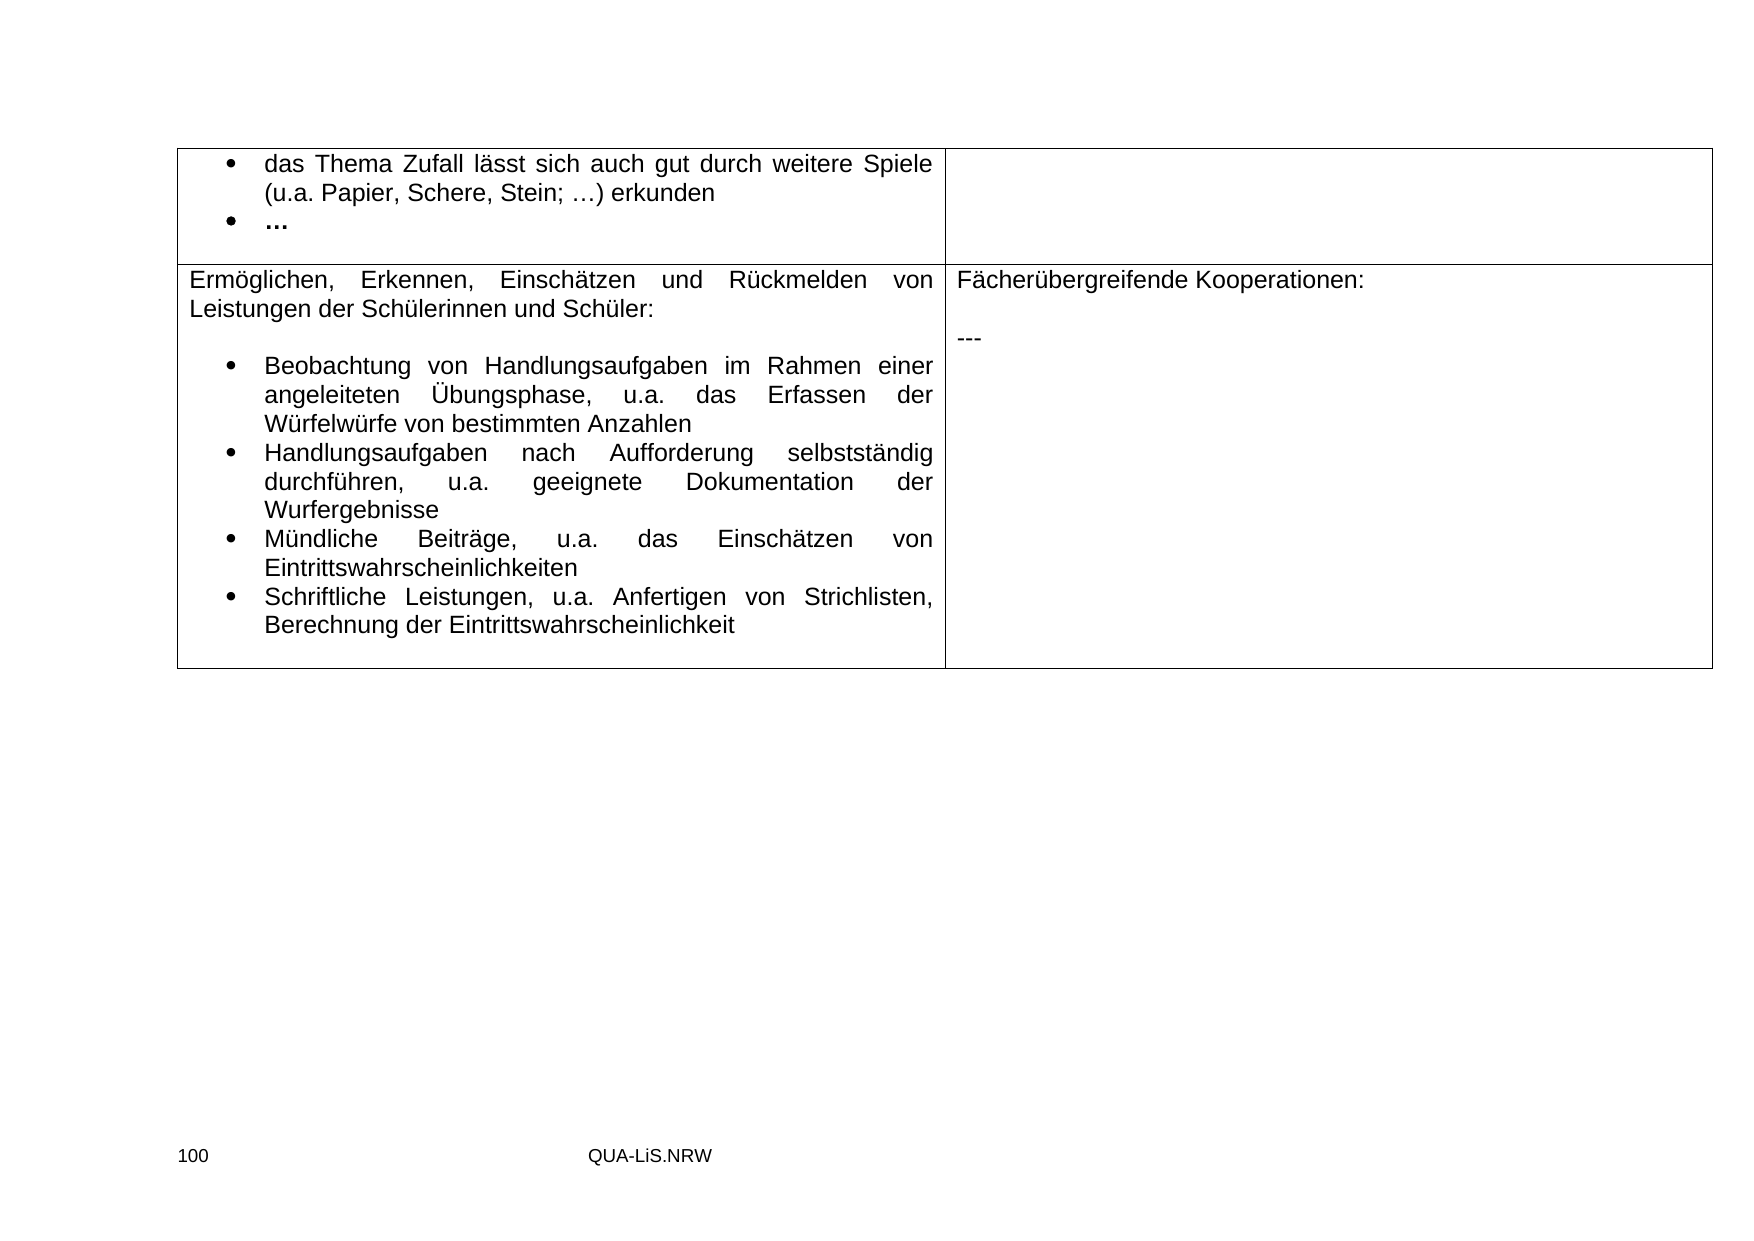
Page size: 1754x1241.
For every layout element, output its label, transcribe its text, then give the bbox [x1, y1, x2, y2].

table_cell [946, 149, 1712, 264]
table_cell Ermöglichen, Erkennen, Einschätzen und Rückmelden von Leistungen der Schülerinnen und Schüler: Beobachtung von Handlungsaufgaben im Rahmen einer angeleiteten Übungsphase, u.a. das Erfassen der Würfelwürfe von bestimmten Anzahlen Handlungsaufgaben nach Aufforderung selbstständig durchführen, u.a. geeignete Dokumentation der Wurfergebnisse Mündliche Beiträge, u.a. das Einschätzen von Eintrittswahrscheinlichkeiten Schriftliche Leistungen, u.a. Anfertigen von Strichlisten, Berechnung der Eintrittswahrscheinlichkeit [178, 265, 945, 668]
table_cell Fächerübergreifende Kooperationen: --- [946, 265, 1712, 668]
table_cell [178, 149, 945, 264]
